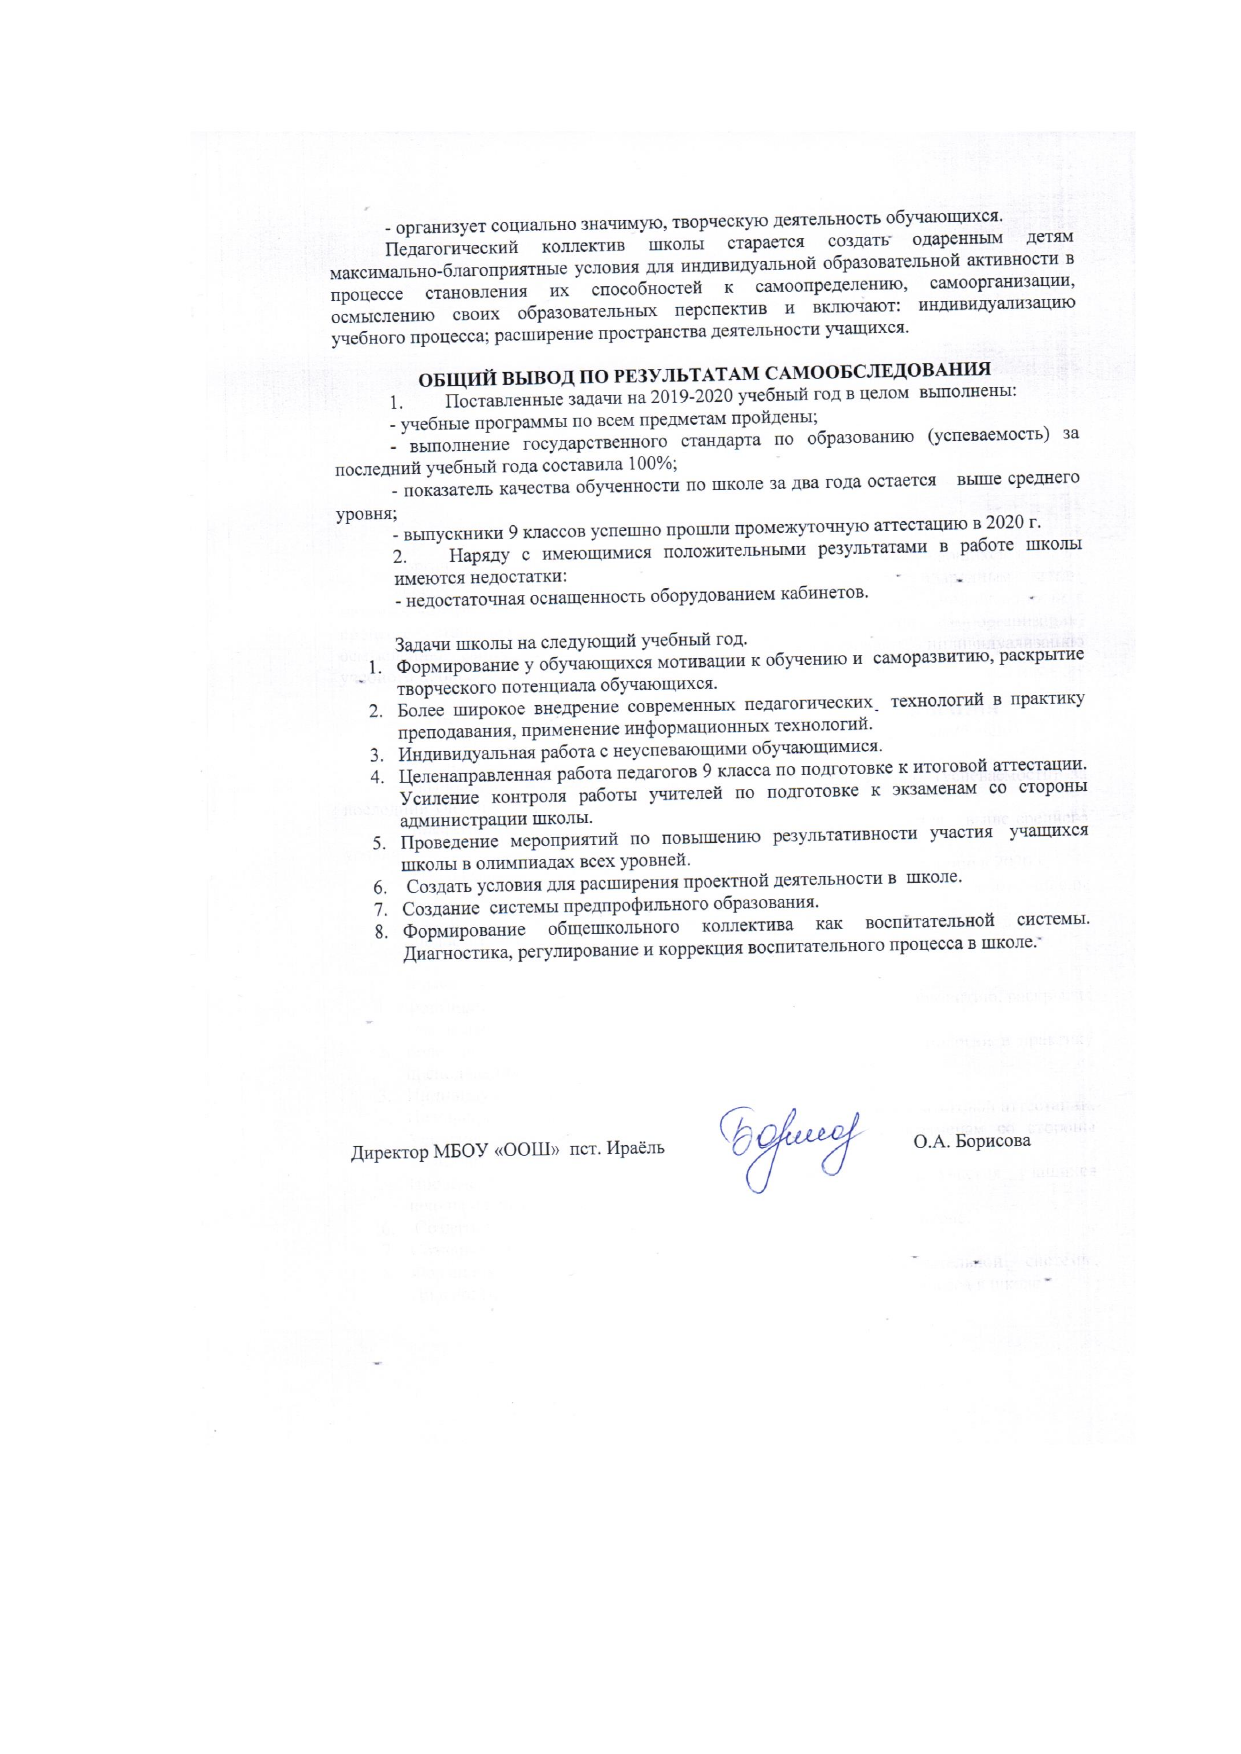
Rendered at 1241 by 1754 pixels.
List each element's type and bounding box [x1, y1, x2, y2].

picture [177, 118, 1152, 1458]
